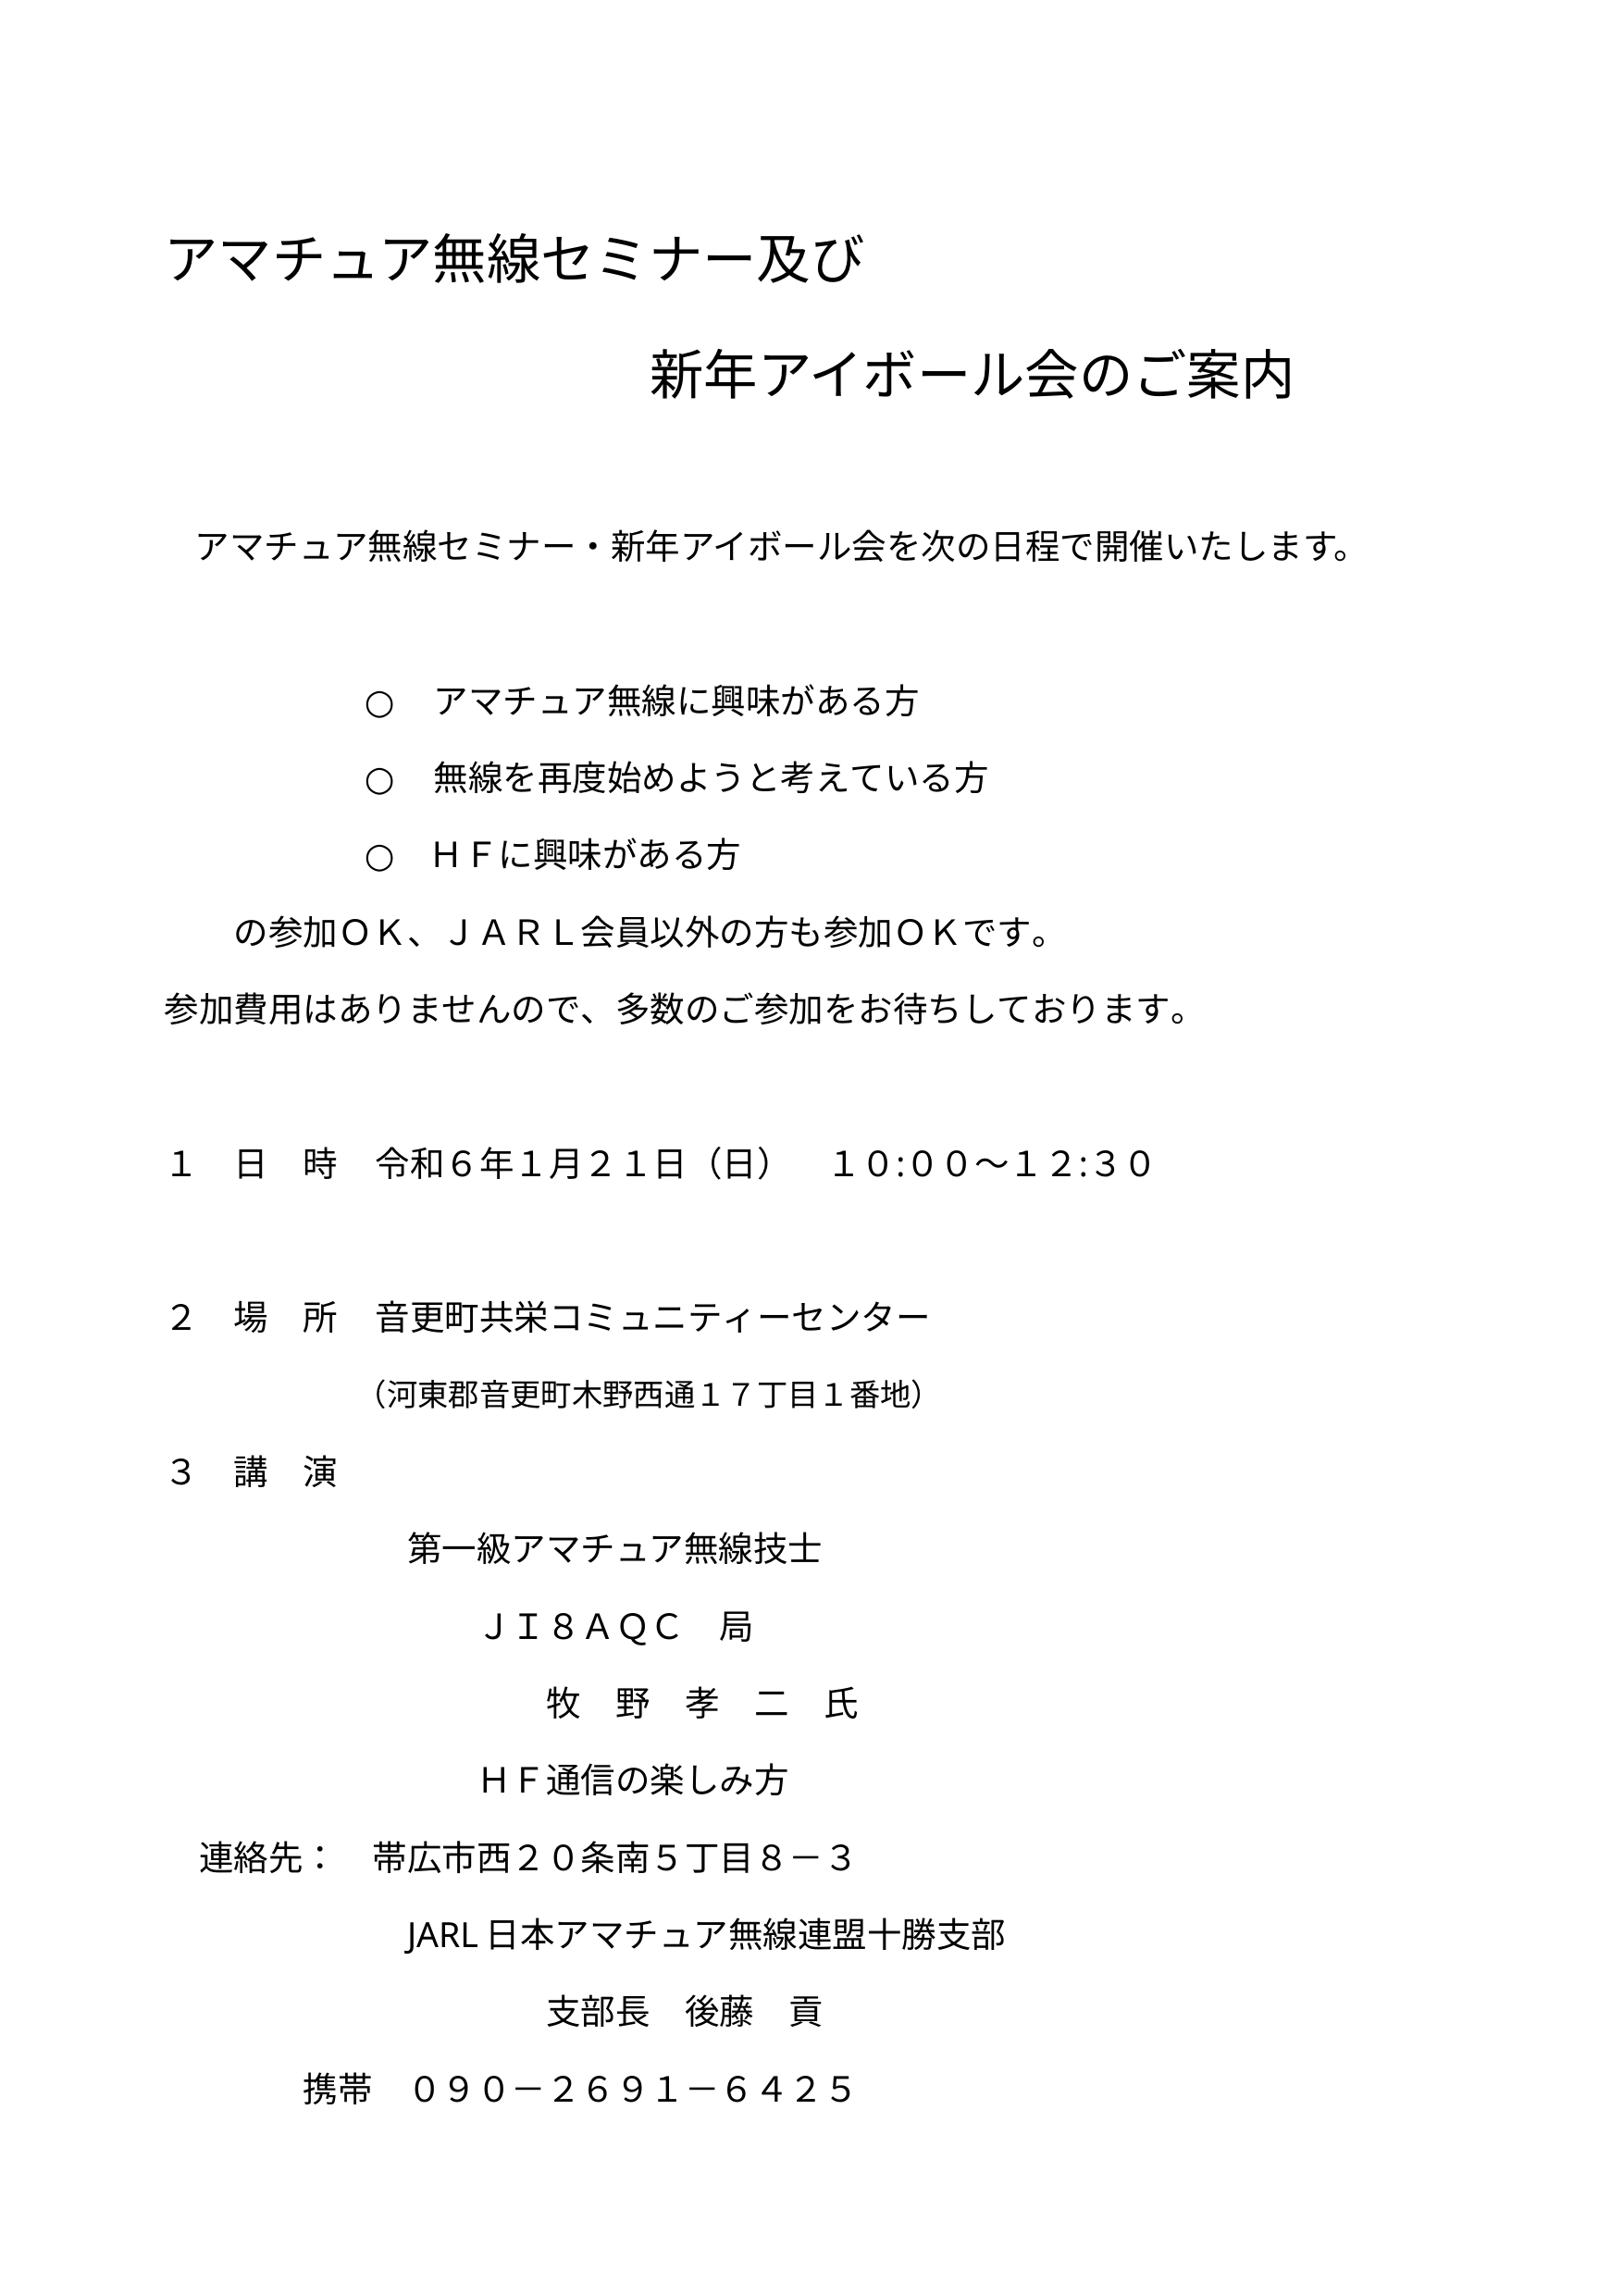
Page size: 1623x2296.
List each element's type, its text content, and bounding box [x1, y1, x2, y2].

text 参加費用はありませんので、多数のご参加をお待ちしております。 [164, 969, 1459, 1046]
text 牧 野 孝 二 氏 [164, 1663, 1459, 1740]
text １ 日 時 令和６年１月２１日（日） １０:００〜１２:３０ [164, 1123, 1459, 1200]
text の参加ＯＫ、ＪＡＲＬ会員以外の方も参加ＯＫです。 [164, 891, 1459, 969]
list ＨＦに興味がある方 [364, 814, 1459, 891]
list アマチュア無線に興味がある方 [364, 660, 1459, 738]
text ＪＩ８ＡＱＣ 局 [164, 1585, 1459, 1663]
text 連絡先： 帯広市西２０条南５丁目８－３ [164, 1817, 1459, 1894]
text 支部長 後藤 貢 [164, 1971, 1459, 2048]
text ３ 講 演 [164, 1432, 1459, 1508]
text ２ 場 所 音更町共栄コミュニティーセンター [164, 1277, 1459, 1354]
text 携帯 ０９０－２６９１－６４２５ [164, 2048, 1459, 2126]
text JARL日本アマチュア無線連盟十勝支部 [164, 1894, 1459, 1971]
text アマチュア無線セミナー・新年アイボール会を次の日程で開催いたします。 [164, 506, 1459, 583]
text ＨＦ通信の楽しみ方 [164, 1740, 1459, 1817]
text 第一級アマチュア無線技士 [164, 1508, 1459, 1585]
text 新年アイボール会のご案内 [164, 313, 1459, 428]
text （河東郡音更町木野西通１７丁目１番地） [164, 1354, 1459, 1432]
text アマチュア無線セミナー及び [164, 197, 1459, 313]
list 無線を再度始めようと考えている方 [364, 738, 1459, 814]
